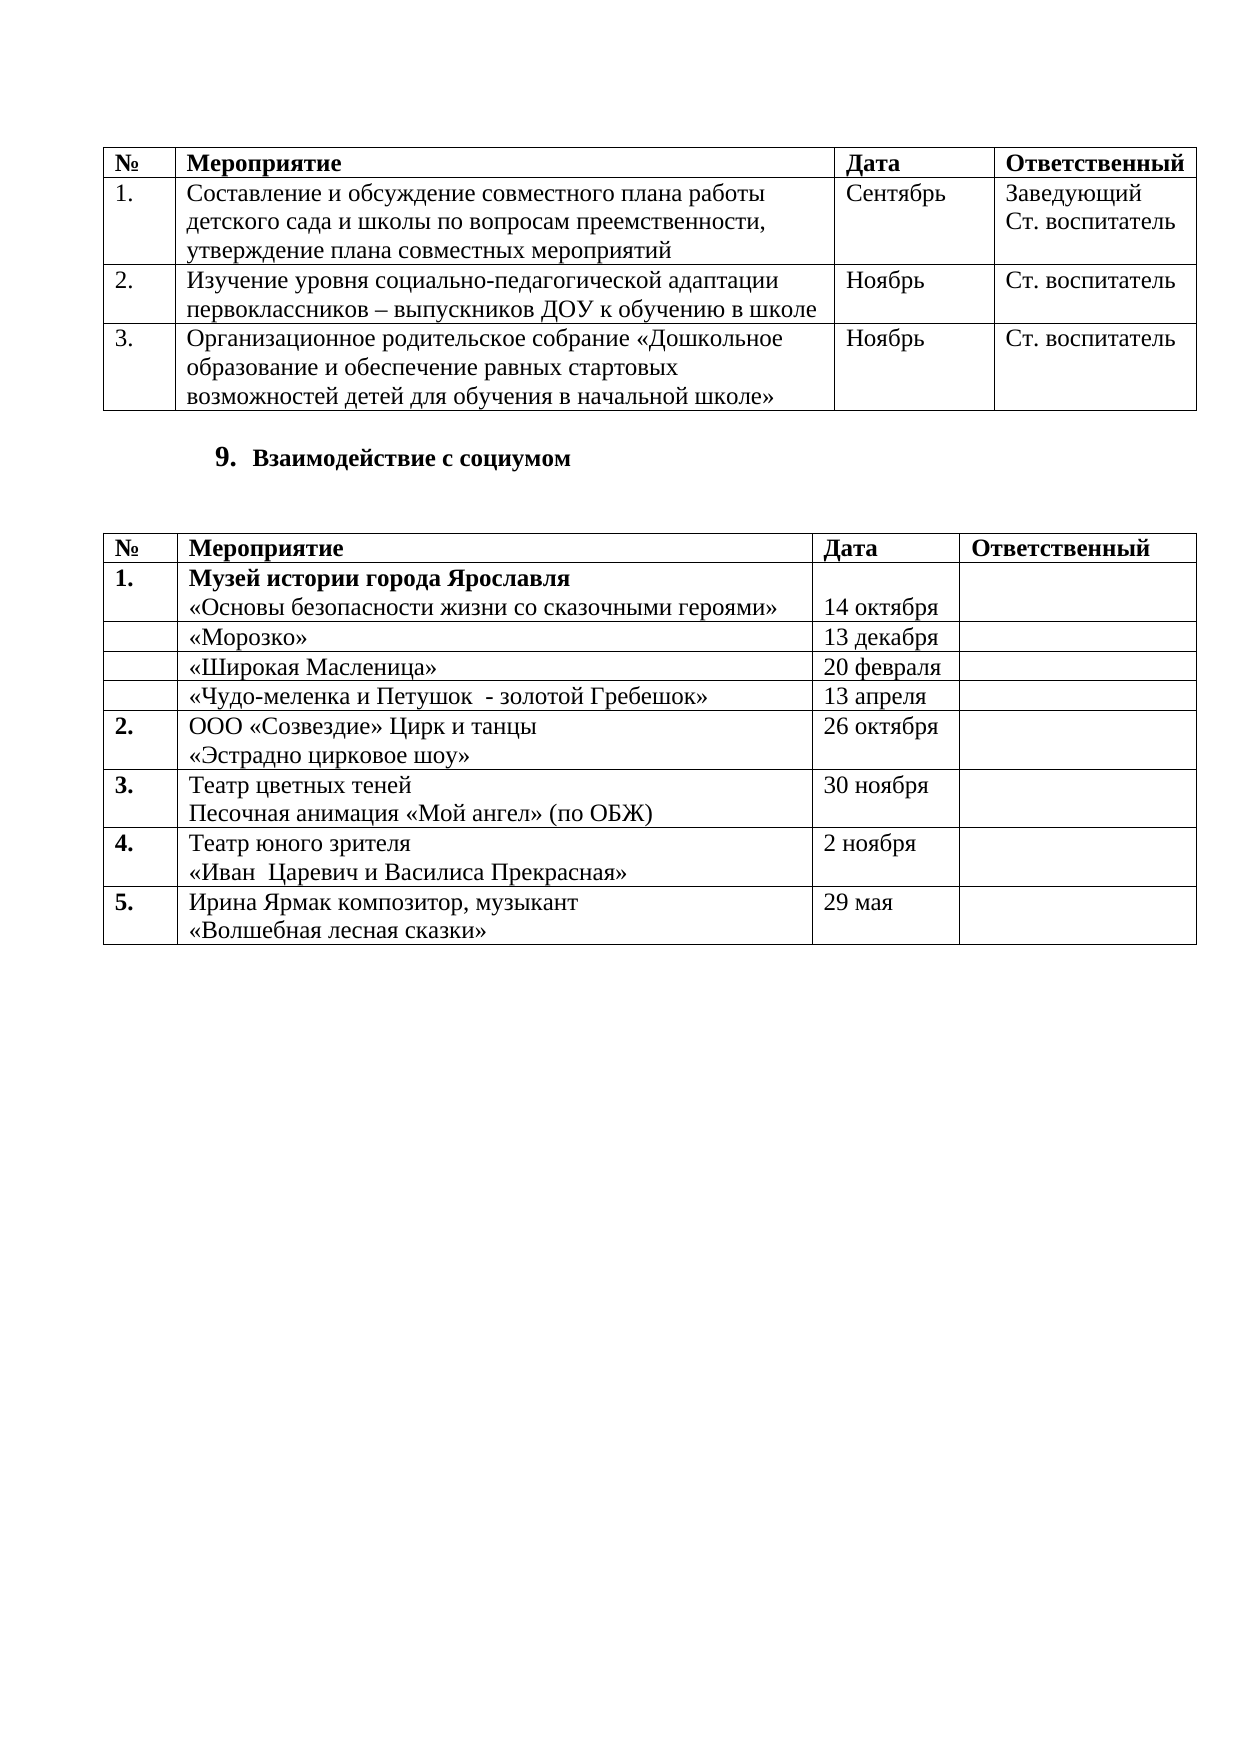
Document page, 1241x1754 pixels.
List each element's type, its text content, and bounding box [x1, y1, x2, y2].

table_cell [104, 652, 177, 680]
table_cell [960, 887, 1196, 944]
table_cell Ноябрь [835, 324, 994, 410]
table_cell 1. [104, 178, 175, 264]
table_cell Организационное родительское собрание «Дошкольное образование и обеспечение равных стартовых возможностей детей для обучения в начальной школе» [176, 324, 834, 410]
table_cell 14 октября [813, 563, 959, 621]
table_cell [960, 711, 1196, 769]
table_cell ООО «Созвездие» Цирк и танцы «Эстрадно цирковое шоу» [178, 711, 812, 769]
table_cell Театр юного зрителя «Иван Царевич и Василиса Прекрасная» [178, 828, 812, 886]
table_header Ответственный [995, 148, 1196, 177]
table_header Мероприятие [178, 534, 812, 562]
table_cell 1. [104, 563, 177, 621]
table_cell 26 октября [813, 711, 959, 769]
table_cell 20 февраля [813, 652, 959, 680]
table_cell «Морозко» [178, 622, 812, 651]
table_header Дата [835, 148, 994, 177]
table_cell Музей истории города Ярославля «Основы безопасности жизни со сказочными героями» [178, 563, 812, 621]
table_cell [960, 828, 1196, 886]
table_cell 4. [104, 828, 177, 886]
table_cell 2 ноября [813, 828, 959, 886]
table_cell Сентябрь [835, 178, 994, 264]
table_cell «Широкая Масленица» [178, 652, 812, 680]
table_cell [960, 770, 1196, 827]
table_header Мероприятие [176, 148, 834, 177]
table_cell [960, 652, 1196, 680]
table_cell [960, 681, 1196, 710]
table_cell 13 декабря [813, 622, 959, 651]
table_header № [104, 148, 175, 177]
table_cell Ирина Ярмак композитор, музыкант «Волшебная лесная сказки» [178, 887, 812, 944]
table_cell Изучение уровня социально-педагогической адаптации первоклассников – выпускников ДОУ к обучению в школе [176, 265, 834, 322]
table_cell Заведующий Ст. воспитатель [995, 178, 1196, 264]
table_header Дата [813, 534, 959, 562]
table_cell «Чудо-меленка и Петушок - золотой Гребешок» [178, 681, 812, 710]
table_cell [960, 622, 1196, 651]
table_cell 3. [104, 324, 175, 410]
table_cell 13 апреля [813, 681, 959, 710]
table_cell Театр цветных теней Песочная анимация «Мой ангел» (по ОБЖ) [178, 770, 812, 827]
table_cell 29 мая [813, 887, 959, 944]
table_cell 2. [104, 265, 175, 322]
table_cell Ст. воспитатель [995, 324, 1196, 410]
table_cell 5. [104, 887, 177, 944]
table_cell Ст. воспитатель [995, 265, 1196, 322]
table_header Ответственный [960, 534, 1196, 562]
table_cell Составление и обсуждение совместного плана работы детского сада и школы по вопросам преемственности, утверждение плана совместных мероприятий [176, 178, 834, 264]
table_cell [960, 563, 1196, 621]
table_cell Ноябрь [835, 265, 994, 322]
table_cell 2. [104, 711, 177, 769]
table_cell 30 ноября [813, 770, 959, 827]
table_header № [104, 534, 177, 562]
table_cell 3. [104, 770, 177, 827]
list Взаимодействие с социумом [215, 439, 1152, 473]
table_cell [104, 681, 177, 710]
table_cell [104, 622, 177, 651]
